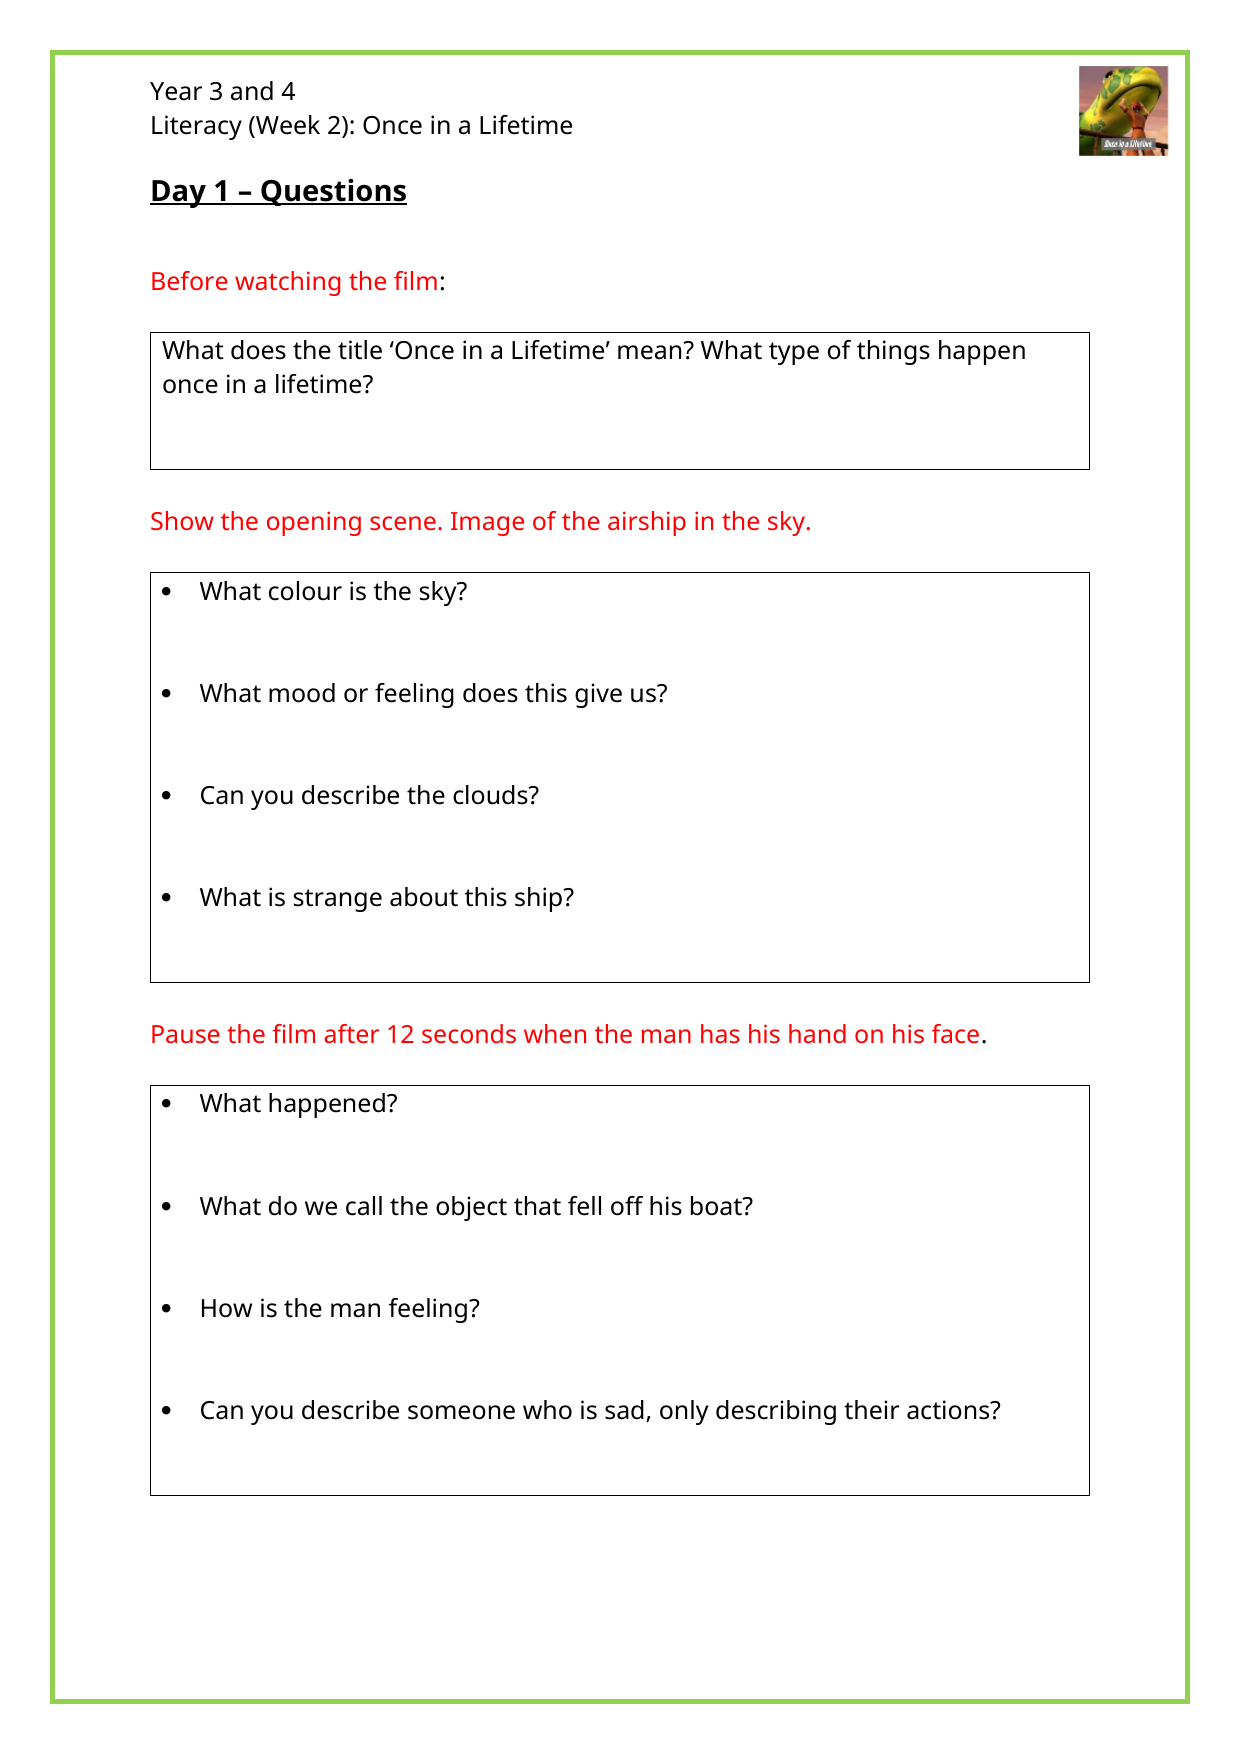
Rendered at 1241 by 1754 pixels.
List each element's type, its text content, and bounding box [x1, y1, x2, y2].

text Before watching the film: [150, 263, 1090, 297]
text Day 1 – Questions [150, 170, 1090, 209]
text Pause the film after 12 seconds when the man has his hand on his face. [150, 1017, 1090, 1051]
text Show the opening scene. Image of the airship in the sky. [150, 504, 1090, 538]
table_header What colour is the sky? What mood or feeling does this give us? Can you describe the clouds? What is strange about this ship? [151, 573, 1089, 982]
table_header What happened? What do we call the object that fell off his boat? How is the man feeling? Can you describe someone who is sad, only describing their actions? [151, 1086, 1089, 1495]
picture [1077, 65, 1170, 157]
table_header What does the title ‘Once in a Lifetime’ mean? What type of things happen once in a lifetime? [151, 333, 1089, 469]
